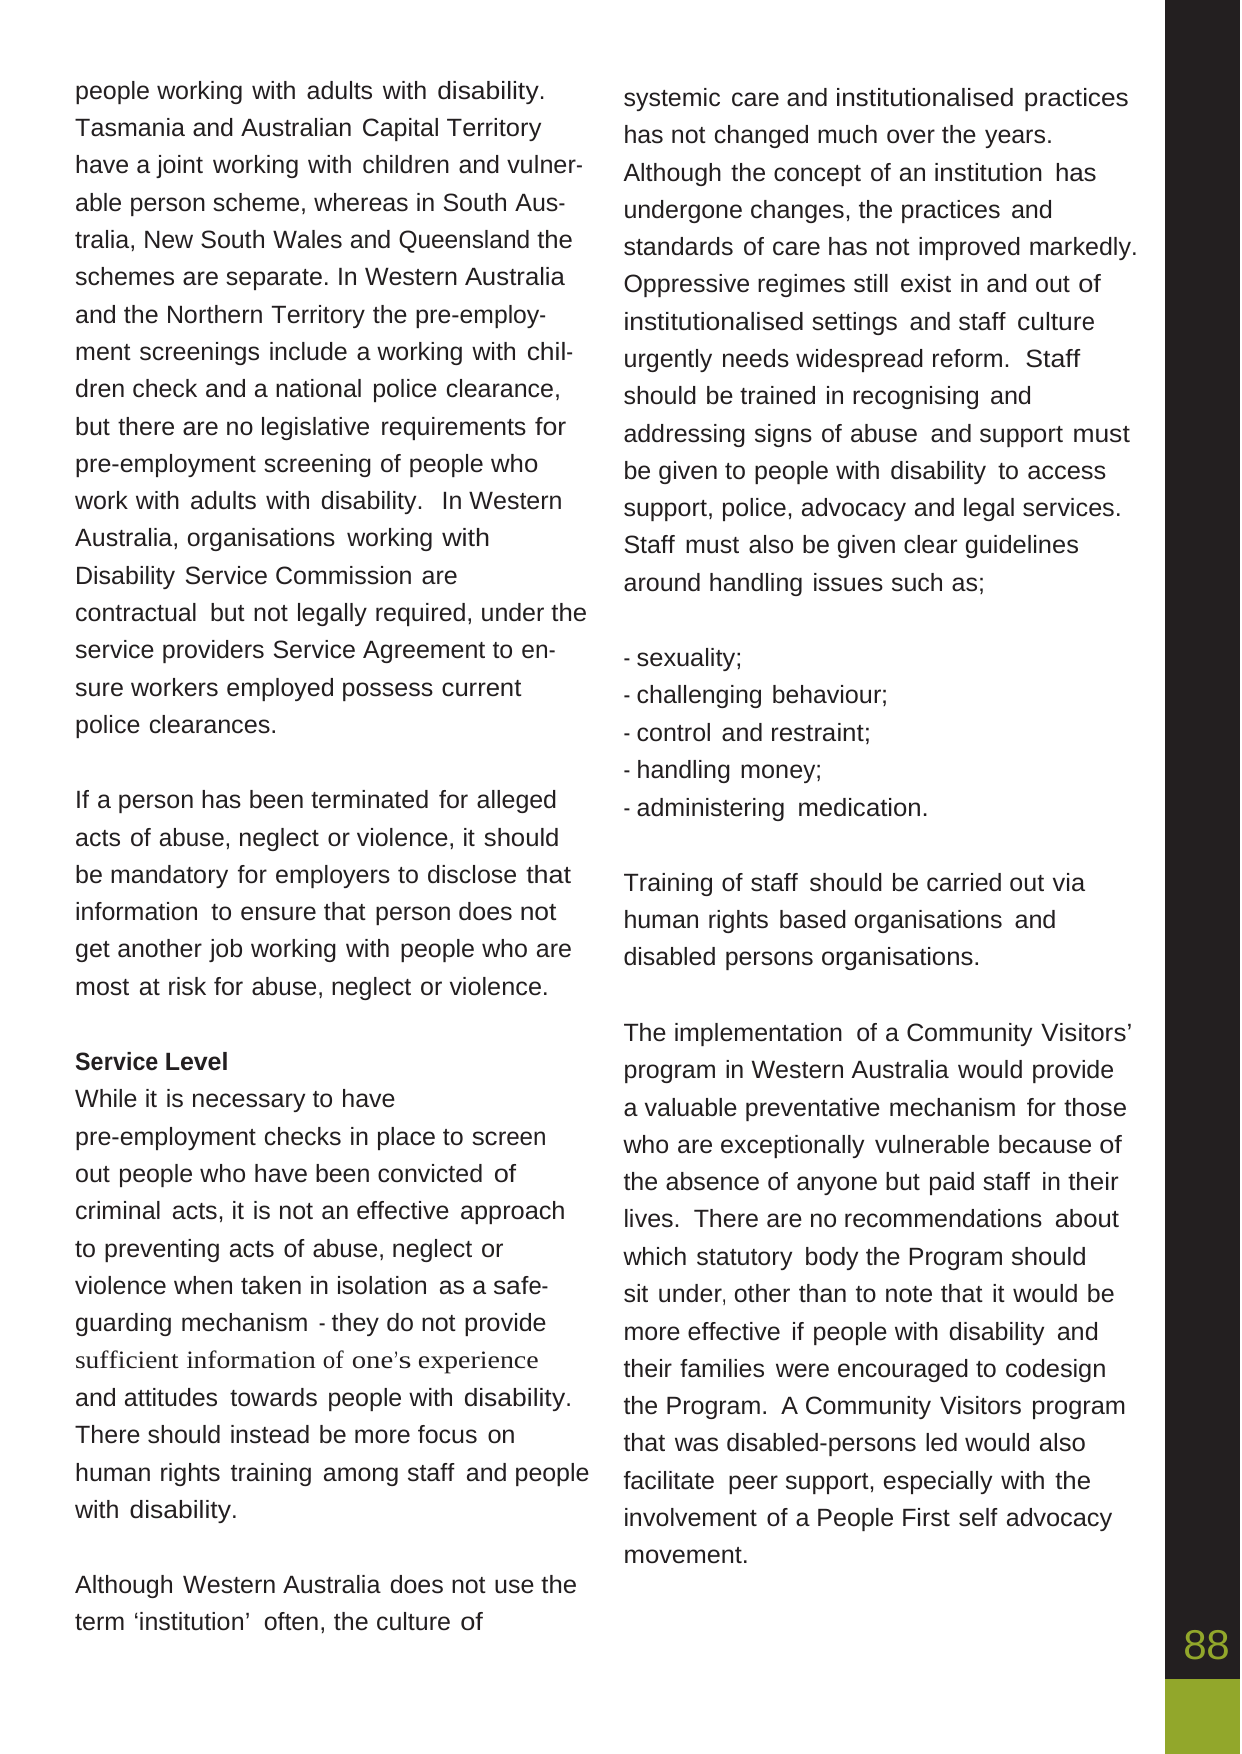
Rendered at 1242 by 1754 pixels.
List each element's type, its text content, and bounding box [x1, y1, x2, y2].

text - challenging behaviour; [623, 680, 1242, 709]
text - handling money; [623, 755, 1242, 784]
text pre-employment checks in place to screen out people who have been convicted of criminal acts, it is not an effective approach to preventing acts of abuse, neglect or violence when taken in isolation as a safe- guarding mechanism - they do not provide sufficient information of one’s experience and attitudes towards people with disability. There should instead be more focus on [75, 1122, 576, 1449]
text - administering medication. [623, 793, 1242, 822]
text human rights training among staff and people with disability. [75, 1458, 597, 1524]
text If a person has been terminated for alleged acts of abuse, neglect or violence, it should be mandatory for employers to disclose that information to ensure that person does not get another job working with people who are most at risk for abuse, neglect or violence. [75, 785, 578, 1000]
text While it is necessary to have [75, 1084, 592, 1113]
text sit under, other than to note that it would be more effective if people with disability and their families were encouraged to codesign the Program. A Community Visitors program that was disabled-persons led would also facilitate peer support, especially with the involvement of a People First self advocacy movement. [623, 1279, 1135, 1569]
text police clearances. [75, 710, 592, 739]
text a valuable preventative mechanism for those who are exceptionally vulnerable because of the absence of anyone but paid staff in their lives. There are no recommendations about which statutory body the Program should [623, 1092, 1135, 1270]
text contractual but not legally required, under the service providers Service Agreement to en- sure workers employed possess current [75, 598, 592, 701]
text - control and restraint; [623, 718, 1242, 747]
text program in Western Australia would provide [623, 1055, 1242, 1084]
text The implementation of a Community Visitors’ [623, 1017, 1242, 1046]
text Service Level [75, 1047, 592, 1076]
text 88 [623, 1620, 1230, 1668]
text Training of staff should be carried out via human rights based organisations and disabled persons organisations. [623, 868, 1093, 971]
text systemic care and institutionalised practices has not changed much over the years. Although the concept of an institution has undergone changes, the practices and standards of care has not improved markedly. Oppressive regimes still exist in and out of institutionalised settings and staff culture urgently needs widespread reform. Staff should be trained in recognising and addressing signs of abuse and support must be given to people with disability to access support, police, advocacy and legal services. Staff must also be given clear guidelines around handling issues such as; [623, 83, 1144, 596]
text people working with adults with disability. Tasmania and Australian Capital Territory have a joint working with children and vulner- able person scheme, whereas in South Aus- tralia, New South Wales and Queensland the schemes are separate. In Western Australia and the Northern Territory the pre-employ- ment screenings include a working with chil- dren check and a national police clearance, but there are no legislative requirements for pre-employment screening of people who work with adults with disability. In Western Australia, organisations working with Disability Service Commission are [75, 76, 587, 589]
text Although Western Australia does not use the term ‘institution’ often, the culture of [75, 1570, 583, 1636]
text - sexuality; [623, 643, 1242, 672]
